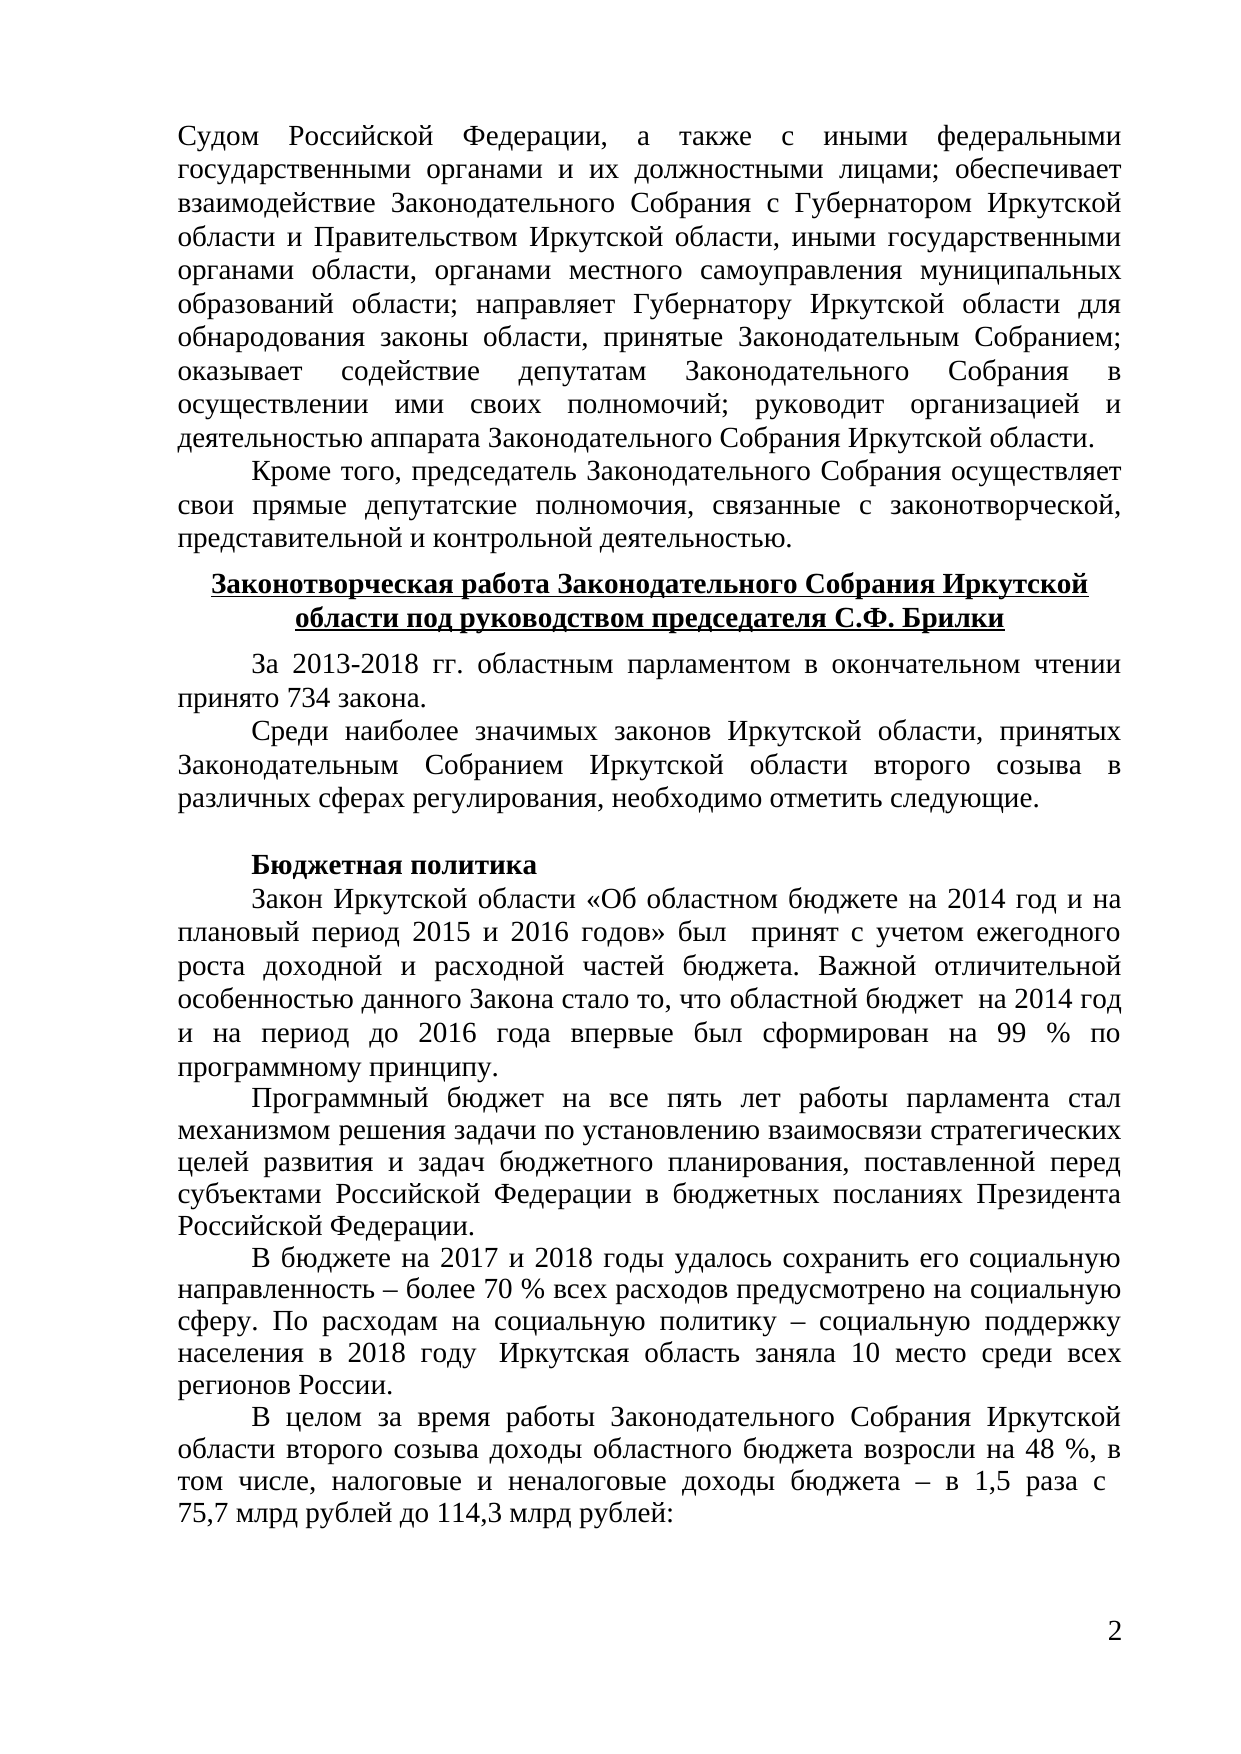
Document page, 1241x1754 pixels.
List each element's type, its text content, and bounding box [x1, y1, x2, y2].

text Кроме того, председатель Законодательного Собрания осуществляет свои прямые депутатские полномочия, связанные с законотворческой, представительной и контрольной деятельностью. [177, 453, 1122, 554]
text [177, 118, 1122, 453]
text Бюджетная политика [177, 847, 1122, 881]
text В целом за время работы Законодательного Собрания Иркутской области второго созыва доходы областного бюджета возросли на 48 %, в том числе, налоговые и неналоговые доходы бюджета – в 1,5 раза с 75,7 млрд рублей до 114,3 млрд рублей: [177, 1401, 1122, 1528]
text В бюджете на 2017 и 2018 годы удалось сохранить его социальную направленность – более 70 % всех расходов предусмотрено на социальную сферу. По расходам на социальную политику – социальную поддержку населения в 2018 году Иркутская область заняла 10 место среди всех регионов России. [177, 1242, 1122, 1401]
text Законотворческая работа Законодательного Собрания Иркутской области под руководством председателя С.Ф. Брилки [177, 567, 1122, 634]
text За 2013-2018 гг. областным парламентом в окончательном чтении принято 734 закона. [177, 646, 1122, 713]
text Закон Иркутской области «Об областном бюджете на 2014 год и на плановый период 2015 и 2016 годов» был принят с учетом ежегодного роста доходной и расходной частей бюджета. Важной отличительной особенностью данного Закона стало то, что областной бюджет на 2014 год и на период до 2016 года впервые был сформирован на 99 % по программному принципу. [177, 881, 1122, 1082]
text Среди наиболее значимых законов Иркутской области, принятых Законодательным Собранием Иркутской области второго созыва в различных сферах регулирования, необходимо отметить следующие. [177, 713, 1122, 814]
text Программный бюджет на все пять лет работы парламента стал механизмом решения задачи по установлению взаимосвязи стратегических целей развития и задач бюджетного планирования, поставленной перед субъектами Российской Федерации в бюджетных посланиях Президента Российской Федерации. [177, 1082, 1122, 1242]
